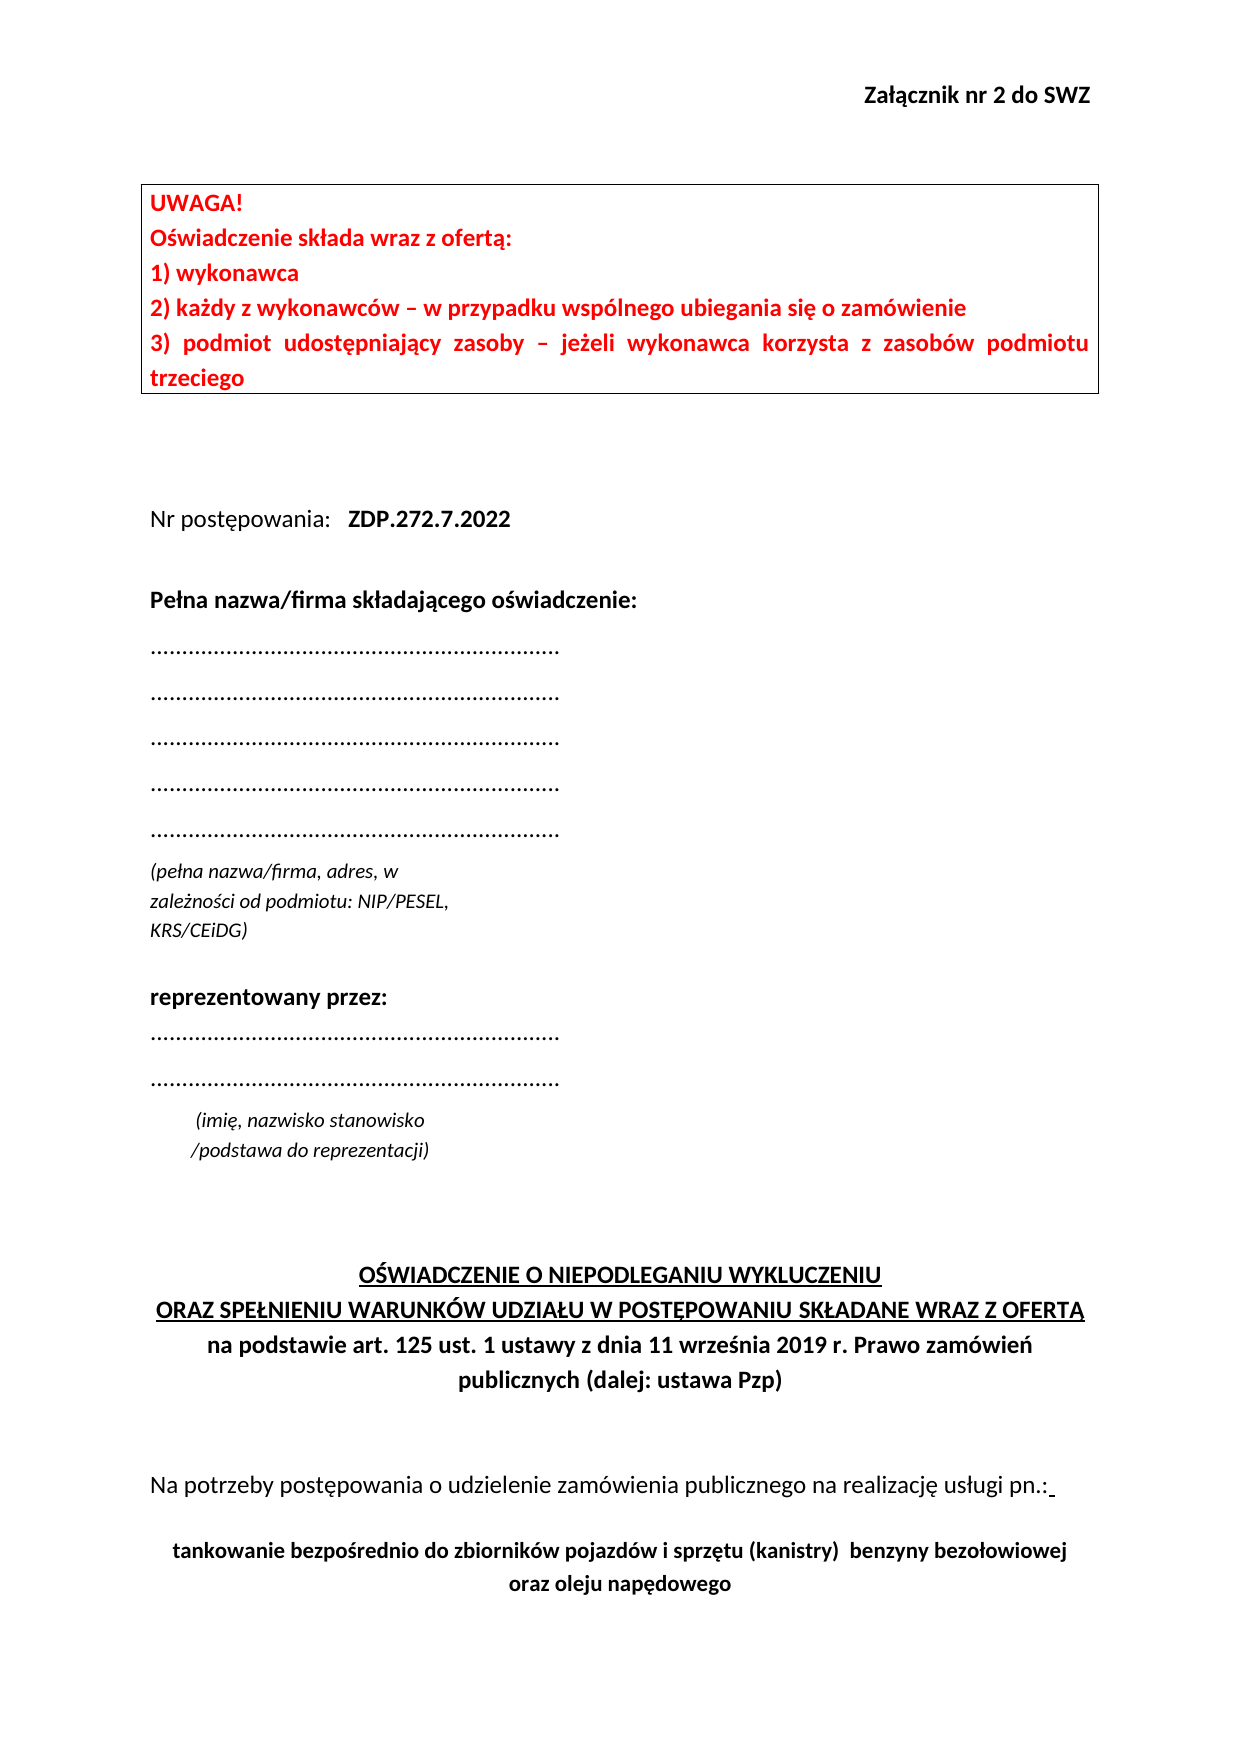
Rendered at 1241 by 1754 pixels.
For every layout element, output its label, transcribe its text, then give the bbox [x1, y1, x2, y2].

text ................................................................. [150, 721, 1090, 752]
text ................................................................. [150, 630, 1090, 661]
text UWAGA! [142, 185, 1098, 218]
text 1) wykonawca [142, 254, 1098, 288]
text Oświadczenie składa wraz z ofertą: [142, 219, 1098, 253]
text Na potrzeby postępowania o udzielenie zamówienia publicznego na realizację usługi pn.: [150, 1469, 1090, 1500]
text (pełna nazwa/firma, adres, w zależności od podmiotu: NIP/PESEL, KRS/CEiDG) [150, 859, 470, 942]
text Załącznik nr 2 do SWZ [150, 79, 1090, 110]
text ................................................................. [150, 1062, 1090, 1092]
text ................................................................. [150, 1016, 1090, 1047]
text ................................................................. [150, 676, 1090, 706]
text (imię, nazwisko stanowisko /podstawa do reprezentacji) [150, 1108, 470, 1162]
text OŚWIADCZENIE O NIEPODLEGANIU WYKLUCZENIU [150, 1259, 1090, 1290]
text ................................................................. [150, 813, 1090, 843]
text reprezentowany przez: [150, 981, 1090, 1012]
text 2) każdy z wykonawców – w przypadku wspólnego ubiegania się o zamówienie [142, 289, 1098, 323]
text ORAZ SPEŁNIENIU WARUNKÓW UDZIAŁU W POSTĘPOWANIU SKŁADANE WRAZ Z OFERTĄ [150, 1294, 1090, 1325]
text na podstawie art. 125 ust. 1 ustawy z dnia 11 września 2019 r. Prawo zamówień publicznych (dalej: ustawa Pzp) [150, 1329, 1090, 1395]
text Nr postępowania: ZDP.272.7.2022 [150, 503, 1090, 534]
text 3) podmiot udostępniający zasoby – jeżeli wykonawca korzysta z zasobów podmiotu trzeciego [142, 324, 1098, 393]
text ................................................................. [150, 767, 1090, 798]
text tankowanie bezpośrednio do zbiorników pojazdów i sprzętu (kanistry) benzyny bezołowiowej oraz oleju napędowego [150, 1536, 1090, 1597]
text Pełna nazwa/firma składającego oświadczenie: [150, 584, 1090, 615]
